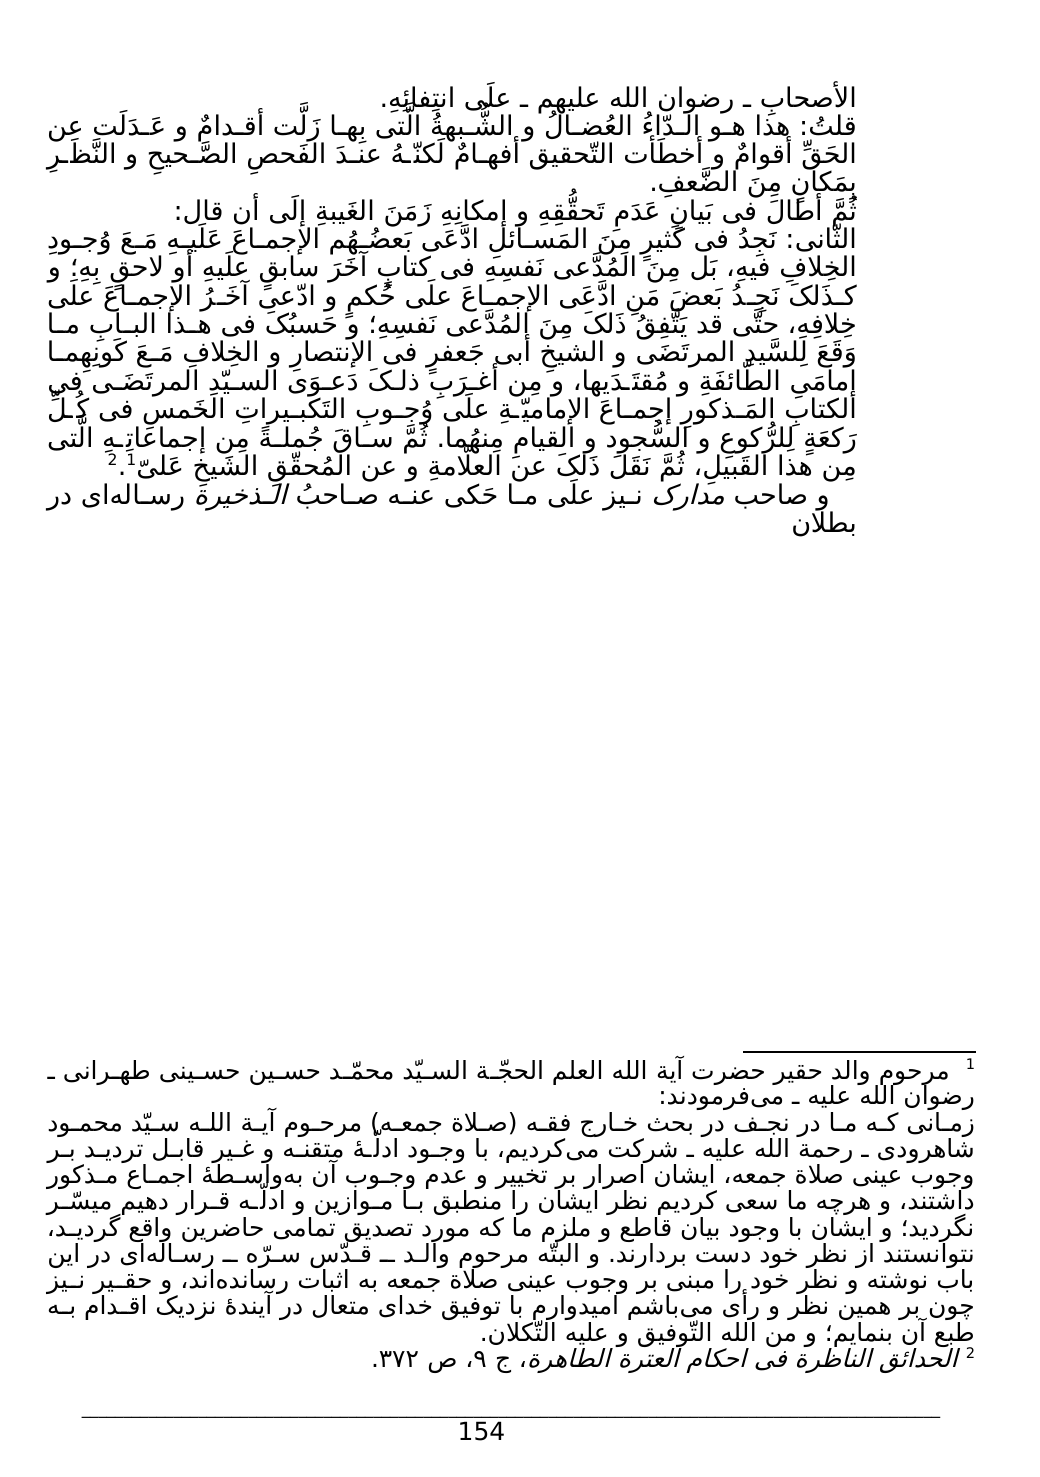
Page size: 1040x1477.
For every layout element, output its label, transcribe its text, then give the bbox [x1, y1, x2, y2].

text الأصحابِ ـ رضوان الله علیهم ـ علَی انتِفائِهِ. [47, 84, 857, 113]
text قلتُ: هذا هو الدّاءُ العُضالُ و الشُّبهةُ الَّتی بِها زَلَّت أقدامٌ و عَدَلَت عن الحَقِّ أقوامٌ و أخطَأت التّحقیق أفهامٌ لَکنّهُ عندَ الفَحصِ الصَّحیحِ و النَّظَرِ بِمَکانٍ مِنَ الضَّعفِ. [47, 113, 857, 198]
text الثّانی: نَجِدُ فی کَثیرٍ مِنَ المَسائلِ ادَّعَی بَعضُهُم الإجماعَ عَلَیهِ مَعَ وُجودِ الخِلافِ فیهِ، بَل مِنَ المُدَّعی نَفسِهِ فی کتابٍ آخَرَ سابقٍ علَیهِ أو لاحقٍ بِهِ؛ و کذَلکَ نَجِدُ بَعضَ مَنِ ادَّعَی الإجماعَ علَی حُکمٍ و ادّعی آخَرُ الإجماعَ علَی خِلافِهِ، حتَّی قد یَتَّفِقُ ذَلکَ مِنَ المُدَّعی نَفسِهِ؛ و حَسبُکَ فی هذا البابِ ما وَقَعَ لِلسَّیدِ المرتَضَی و الشیخِ أبی جَعفرٍ فی الإنتصارِ و الخِلافِ مَعَ کَونِهِما إمامَیِ الطّائفَةِ و مُقتَدَیها، و مِن أغرَبِ ذلکَ دَعوَی السیّدِ المرتَضَی فی الکتابِ المَذکورِ إجماعَ الإمامیّةِ علَی وُجوبِ التَکبیراتِ الخَمسِ فی کُلِّ رَکعَةٍ لِلرُّکوعِ و السُّجود و القیامِ مِنهُما. ثُمَّ ساقَ جُملةً مِن إجماعاتِهِ الَّتی مِن هذا القَبیلِ، ثُمَّ نَقَلَ ذَلکَ عن العلّامةِ و عن المُحقّقِ الشَیخِ عَلیّ. [47, 226, 857, 482]
text ثُمَّ أطالَ فی بَیانِ عَدَمِ تَحقُّقِهِ و إمکانِهِ زَمَنَ الغَیبةِ إلَی أن قال: [47, 198, 857, 226]
text و صاحب مدارک نیز علَی ما حَکی عنه صاحبُ الذخیرة رساله‌ای در بطلان [47, 482, 857, 539]
